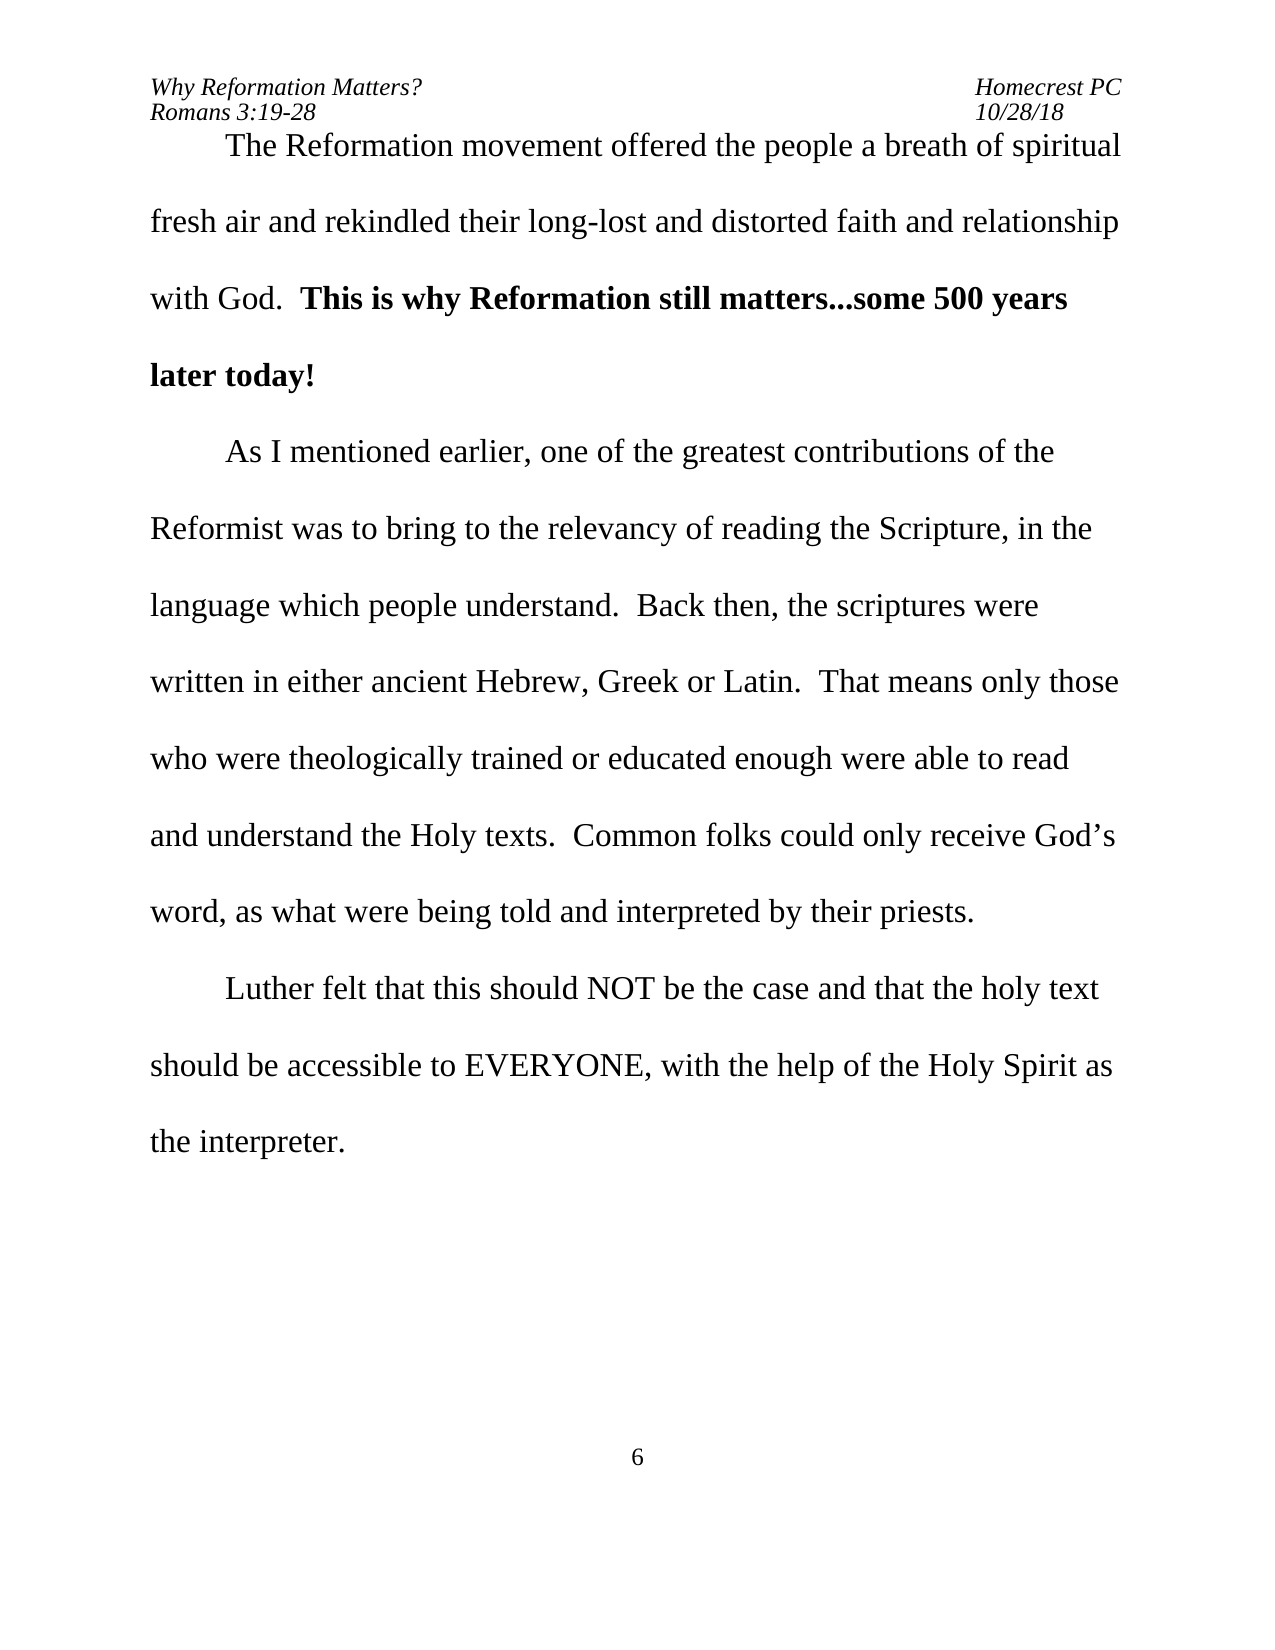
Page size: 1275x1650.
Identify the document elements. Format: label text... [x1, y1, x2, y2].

text Luther felt that this should NOT be the case and that the holy text should be accessible to EVERYONE, with the help of the Holy Spirit as the interpreter. [150, 968, 1125, 1160]
text As I mentioned earlier, one of the greatest contributions of the Reformist was to bring to the relevancy of reading the Scripture, in the language which people understand. Back then, the scriptures were written in either ancient Hebrew, Greek or Latin. That means only those who were theologically trained or educated enough were able to read and understand the Holy texts. Common folks could only receive God’s word, as what were being told and interpreted by their priests. [150, 432, 1125, 930]
text The Reformation movement offered the people a breath of spiritual fresh air and rekindled their long-lost and distorted faith and relationship with God. This is why Reformation still matters...some 500 years later today! [150, 125, 1125, 393]
